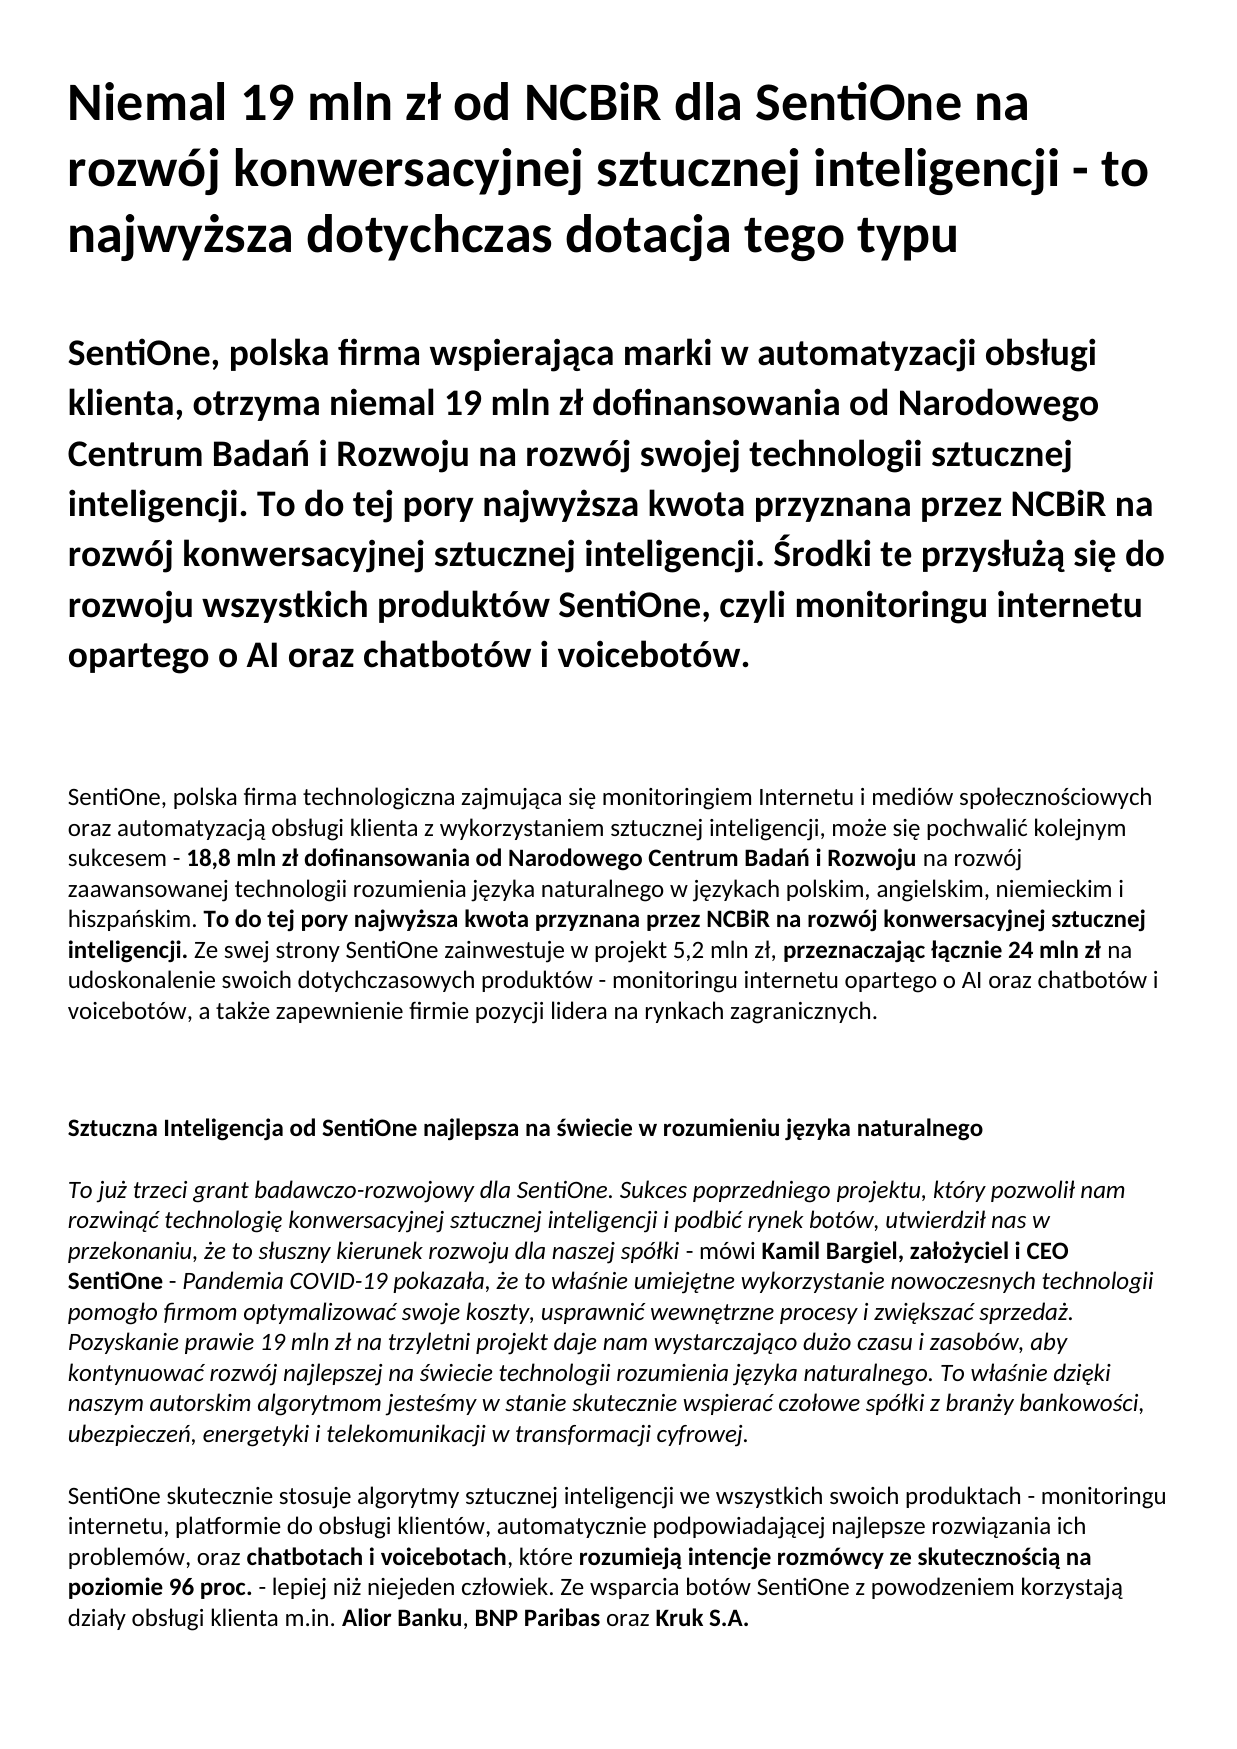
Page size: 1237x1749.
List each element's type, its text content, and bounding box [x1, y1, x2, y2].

text Niemal 19 mln zł od NCBiR dla SentiOne na rozwój konwersacyjnej sztucznej inteligencji - to najwyższa dotychczas dotacja tego typu [68, 68, 1169, 266]
text To już trzeci grant badawczo-rozwojowy dla SentiOne. Sukces poprzedniego projektu, który pozwolił nam rozwinąć technologię konwersacyjnej sztucznej inteligencji i podbić rynek botów, utwierdził nas w przekonaniu, że to słuszny kierunek rozwoju dla naszej spółki - mówi Kamil Bargiel, założyciel i CEO SentiOne - Pandemia COVID-19 pokazała, że to właśnie umiejętne wykorzystanie nowoczesnych technologii pomogło firmom optymalizować swoje koszty, usprawnić wewnętrzne procesy i zwiększać sprzedaż. Pozyskanie prawie 19 mln zł na trzyletni projekt daje nam wystarczająco dużo czasu i zasobów, aby kontynuować rozwój najlepszej na świecie technologii rozumienia języka naturalnego. To właśnie dzięki naszym autorskim algorytmom jesteśmy w stanie skutecznie wspierać czołowe spółki z branży bankowości, ubezpieczeń, energetyki i telekomunikacji w transformacji cyfrowej. [68, 1174, 1169, 1449]
text SentiOne, polska firma technologiczna zajmująca się monitoringiem Internetu i mediów społecznościowych oraz automatyzacją obsługi klienta z wykorzystaniem sztucznej inteligencji, może się pochwalić kolejnym sukcesem - 18,8 mln zł dofinansowania od Narodowego Centrum Badań i Rozwoju na rozwój zaawansowanej technologii rozumienia języka naturalnego w językach polskim, angielskim, niemieckim i hiszpańskim. To do tej pory najwyższa kwota przyznana przez NCBiR na rozwój konwersacyjnej sztucznej inteligencji. Ze swej strony SentiOne zainwestuje w projekt 5,2 mln zł, przeznaczając łącznie 24 mln zł na udoskonalenie swoich dotychczasowych produktów - monitoringu internetu opartego o AI oraz chatbotów i voicebotów, a także zapewnienie firmie pozycji lidera na rynkach zagranicznych. [68, 782, 1169, 1026]
text SentiOne, polska firma wspierająca marki w automatyzacji obsługi klienta, otrzyma niemal 19 mln zł dofinansowania od Narodowego Centrum Badań i Rozwoju na rozwój swojej technologii sztucznej inteligencji. To do tej pory najwyższa kwota przyznana przez NCBiR na rozwój konwersacyjnej sztucznej inteligencji. Środki te przysłużą się do rozwoju wszystkich produktów SentiOne, czyli monitoringu internetu opartego o AI oraz chatbotów i voicebotów. [68, 329, 1169, 677]
text Sztuczna Inteligencja od SentiOne najlepsza na świecie w rozumieniu języka naturalnego [68, 1112, 1169, 1143]
text SentiOne skutecznie stosuje algorytmy sztucznej inteligencji we wszystkich swoich produktach - monitoringu internetu, platformie do obsługi klientów, automatycznie podpowiadającej najlepsze rozwiązania ich problemów, oraz chatbotach i voicebotach, które rozumieją intencje rozmówcy ze skutecznością na poziomie 96 proc. - lepiej niż niejeden człowiek. Ze wsparcia botów SentiOne z powodzeniem korzystają działy obsługi klienta m.in. Alior Banku, BNP Paribas oraz Kruk S.A. [68, 1480, 1169, 1632]
